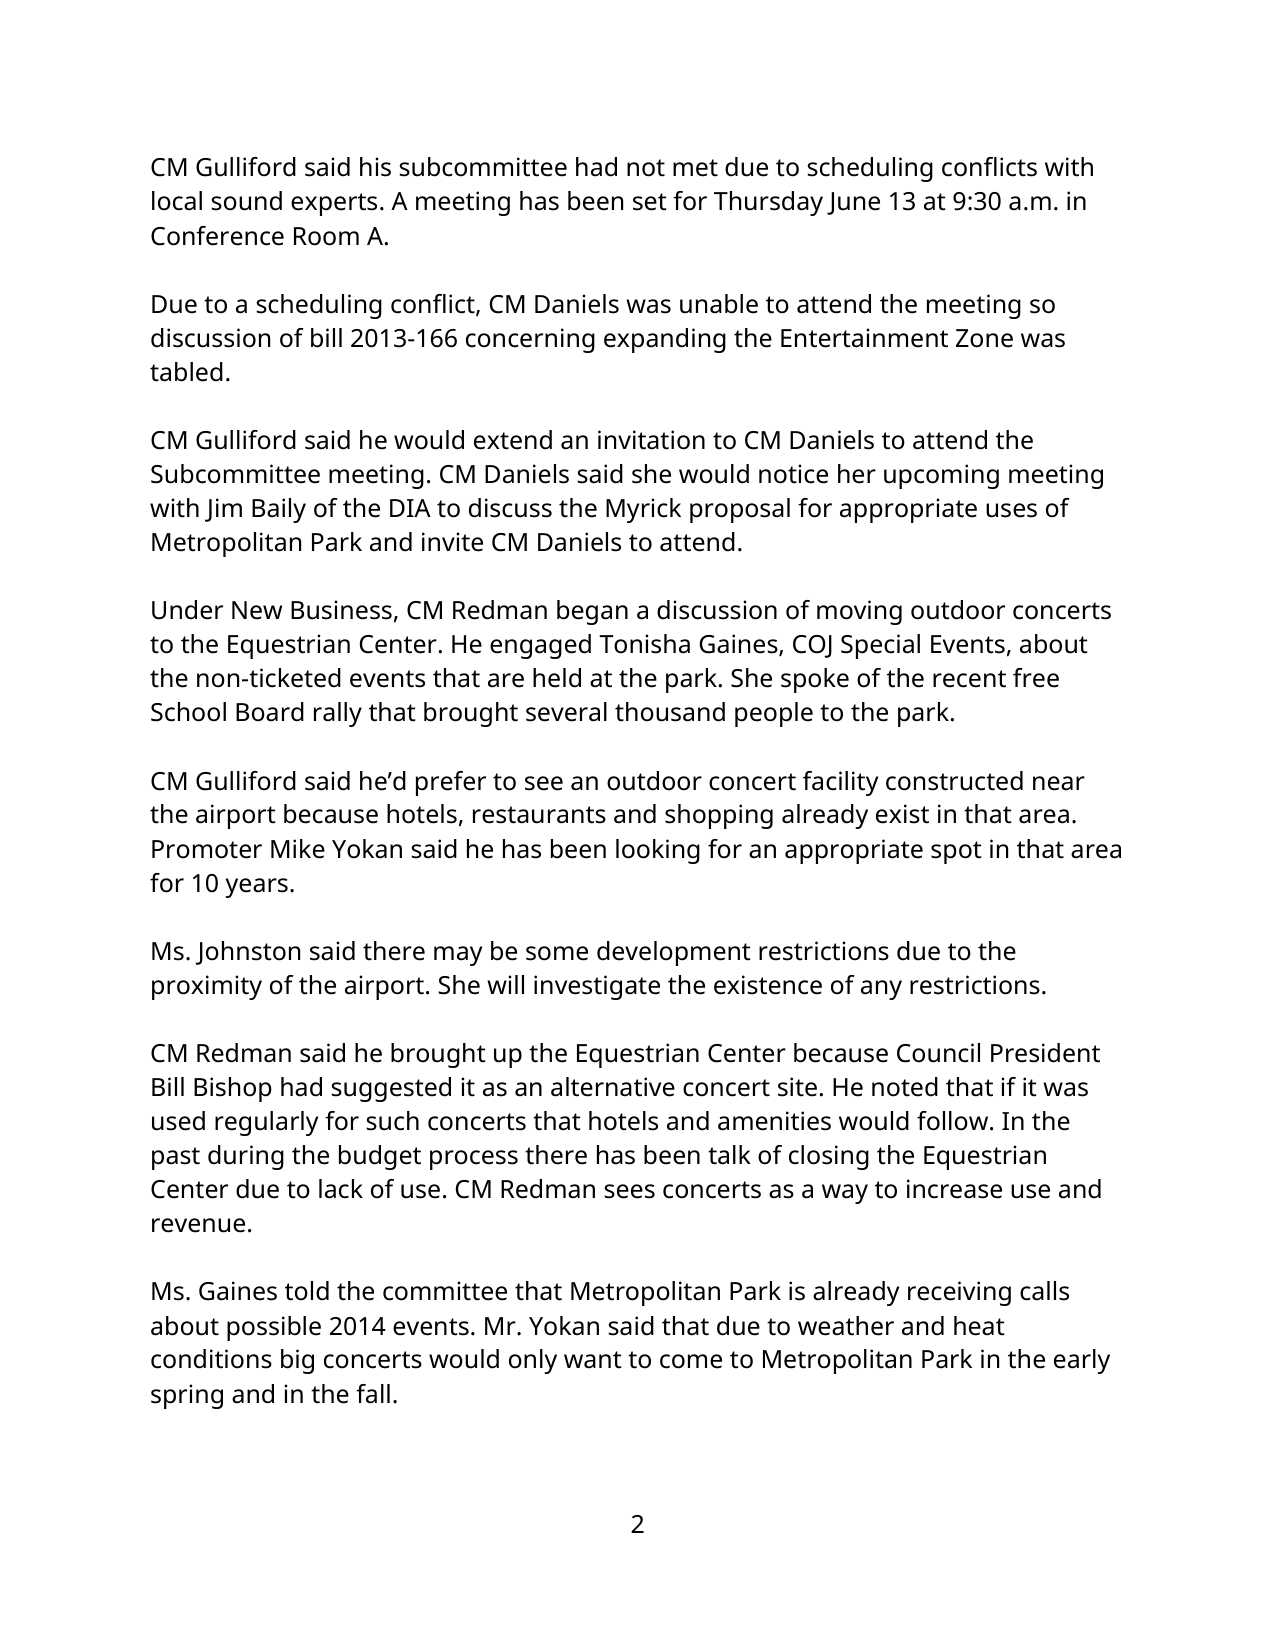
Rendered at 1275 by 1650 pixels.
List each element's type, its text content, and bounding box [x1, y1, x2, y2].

text Ms. Johnston said there may be some development restrictions due to the proximity of the airport. She will investigate the existence of any restrictions. [150, 933, 1125, 1002]
text CM Redman said he brought up the Equestrian Center because Council President Bill Bishop had suggested it as an alternative concert site. He noted that if it was used regularly for such concerts that hotels and amenities would follow. In the past during the budget process there has been talk of closing the Equestrian Center due to lack of use. CM Redman sees concerts as a way to increase use and revenue. [150, 1036, 1125, 1240]
text Ms. Gaines told the committee that Metropolitan Park is already receiving calls about possible 2014 events. Mr. Yokan said that due to weather and heat conditions big concerts would only want to come to Metropolitan Park in the early spring and in the fall. [150, 1274, 1125, 1410]
text CM Gulliford said he would extend an invitation to CM Daniels to attend the Subcommittee meeting. CM Daniels said she would notice her upcoming meeting with Jim Baily of the DIA to discuss the Myrick proposal for appropriate uses of Metropolitan Park and invite CM Daniels to attend. [150, 422, 1125, 559]
text Due to a scheduling conflict, CM Daniels was unable to attend the meeting so discussion of bill 2013-166 concerning expanding the Entertainment Zone was tabled. [150, 286, 1125, 388]
text Under New Business, CM Redman began a discussion of moving outdoor concerts to the Equestrian Center. He engaged Tonisha Gaines, COJ Special Events, about the non-ticketed events that are held at the park. She spoke of the recent free School Board rally that brought several thousand people to the park. [150, 593, 1125, 729]
text CM Gulliford said he’d prefer to see an outdoor concert facility constructed near the airport because hotels, restaurants and shopping already exist in that area. Promoter Mike Yokan said he has been looking for an appropriate spot in that area for 10 years. [150, 763, 1125, 899]
text CM Gulliford said his subcommittee had not met due to scheduling conflicts with local sound experts. A meeting has been set for Thursday June 13 at 9:30 a.m. in Conference Room A. [150, 150, 1125, 252]
